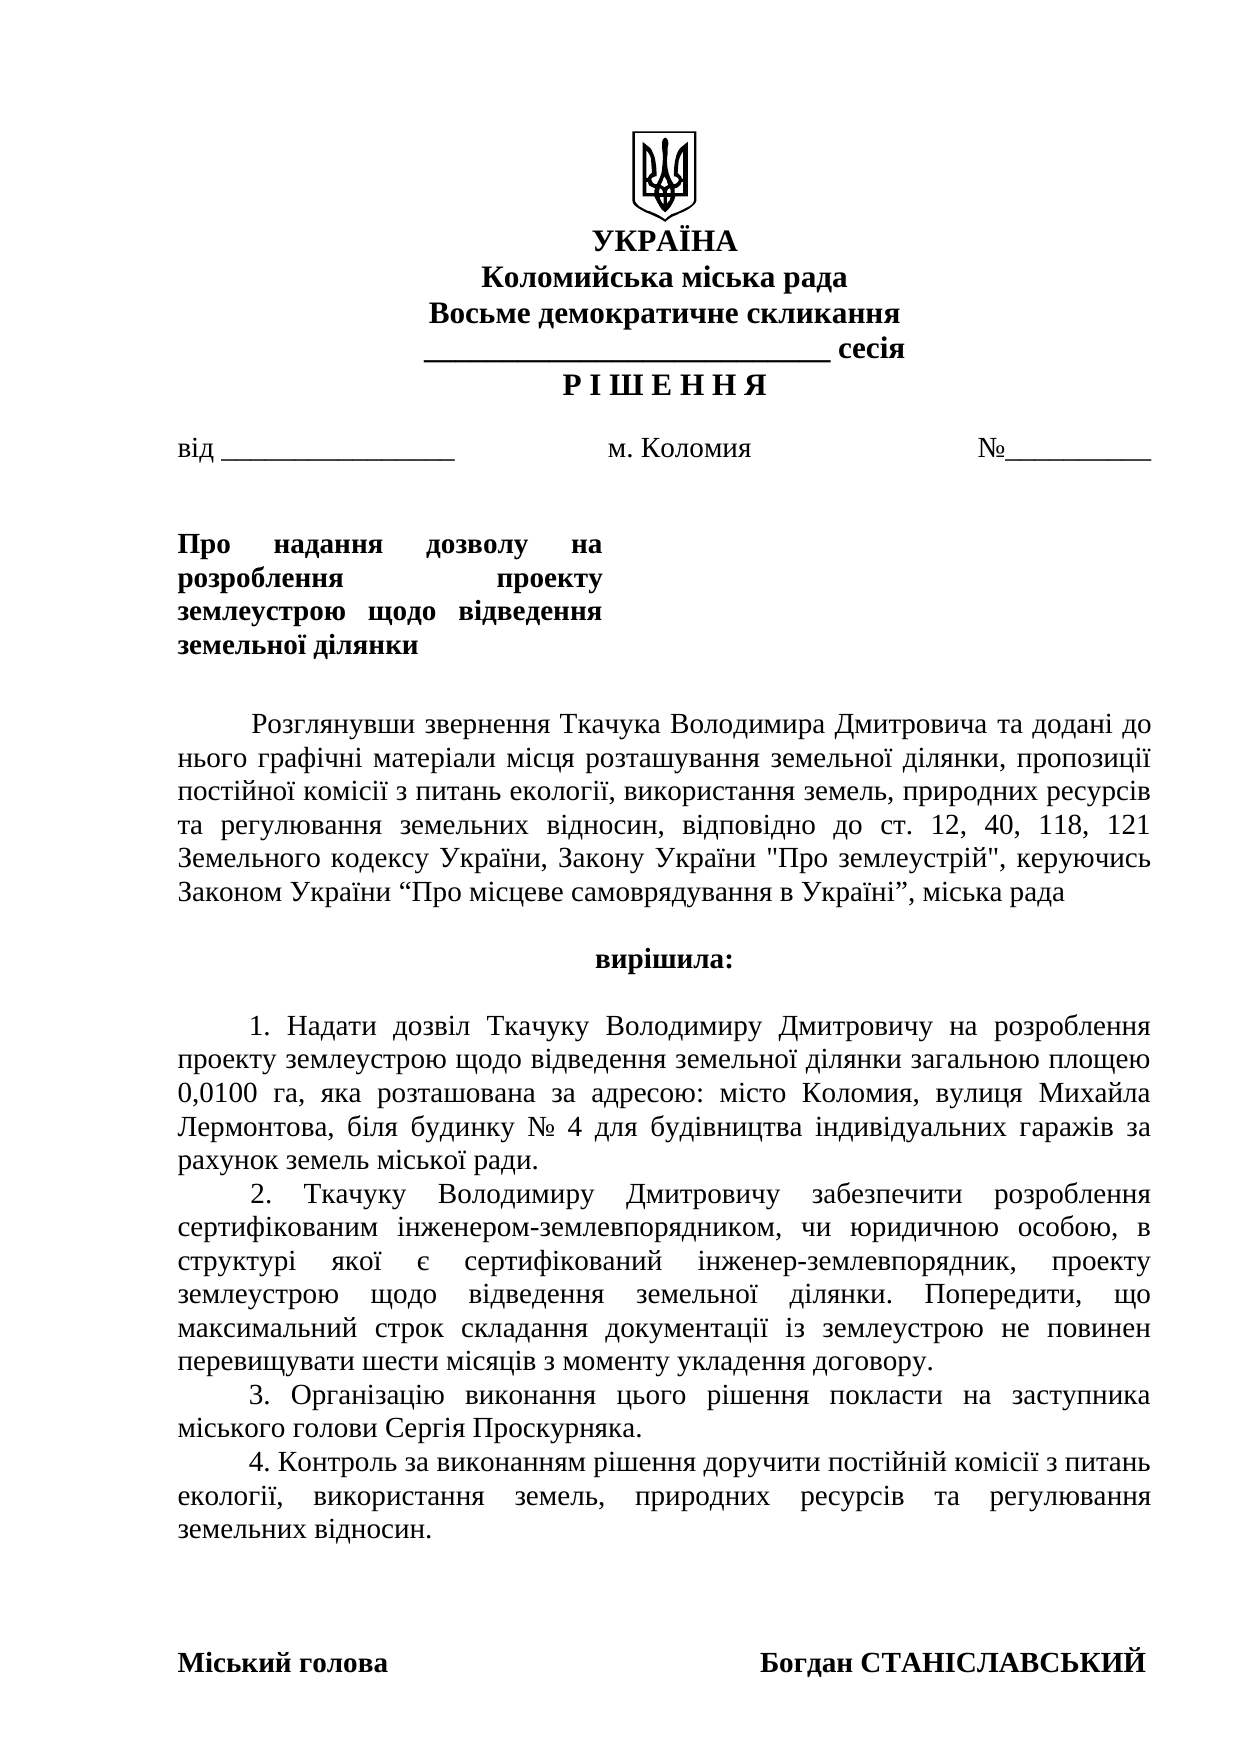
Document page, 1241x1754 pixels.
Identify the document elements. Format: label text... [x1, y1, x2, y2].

table_header Про надання дозволу на розроблення проекту землеустрою щодо відведення земельної ділянки [166, 526, 614, 673]
text Міський голова Богдан СТАНІСЛАВСЬКИЙ [177, 1645, 1152, 1679]
text 3. Організацію виконання цього рішення покласти на заступника міського голови Сергія Проскурняка. [177, 1377, 1152, 1444]
text Коломийська міська рада [177, 258, 1152, 294]
text Восьме демократичне скликання [177, 294, 1152, 330]
text вирішила: [177, 941, 1152, 974]
text УКРАЇНА [177, 222, 1152, 258]
text 2. Ткачуку Володимиру Дмитровичу забезпечити розроблення сертифікованим інженером-землевпорядником, чи юридичною особою, в структурі якої є сертифікований інженер-землевпорядник, проекту землеустрою щодо відведення земельної ділянки. Попередити, що максимальний строк складання документації із землеустрою не повинен перевищувати шести місяців з моменту укладення договору. [177, 1176, 1152, 1377]
text 1. Надати дозвіл Ткачуку Володимиру Дмитровичу на розроблення проекту землеустрою щодо відведення земельної ділянки загальною площею 0,0100 га, яка розташована за адресою: місто Коломия, вулиця Михайла Лермонтова, біля будинку № 4 для будівництва індивідуальних гаражів за рахунок земель міської ради. [177, 1008, 1152, 1176]
text 4. Контроль за виконанням рішення доручити постійній комісії з питань екології, використання земель, природних ресурсів та регулювання земельних відносин. [177, 1444, 1152, 1545]
text від ________________ м. Коломия №__________ [177, 430, 1152, 464]
text Р І Ш Е Н Н Я [177, 366, 1152, 402]
text Розглянувши звернення Ткачука Володимира Дмитровича та додані до нього графічні матеріали місця розташування земельної ділянки, пропозиції постійної комісії з питань екології, використання земель, природних ресурсів та регулювання земельних відносин, відповідно до ст. 12, 40, 118, 121 Земельного кодексу України, Закону України "Про землеустрій", керуючись Законом України “Про місцеве самоврядування в Україні”, міська рада [177, 706, 1152, 907]
text __________________________ сесія [177, 330, 1152, 366]
